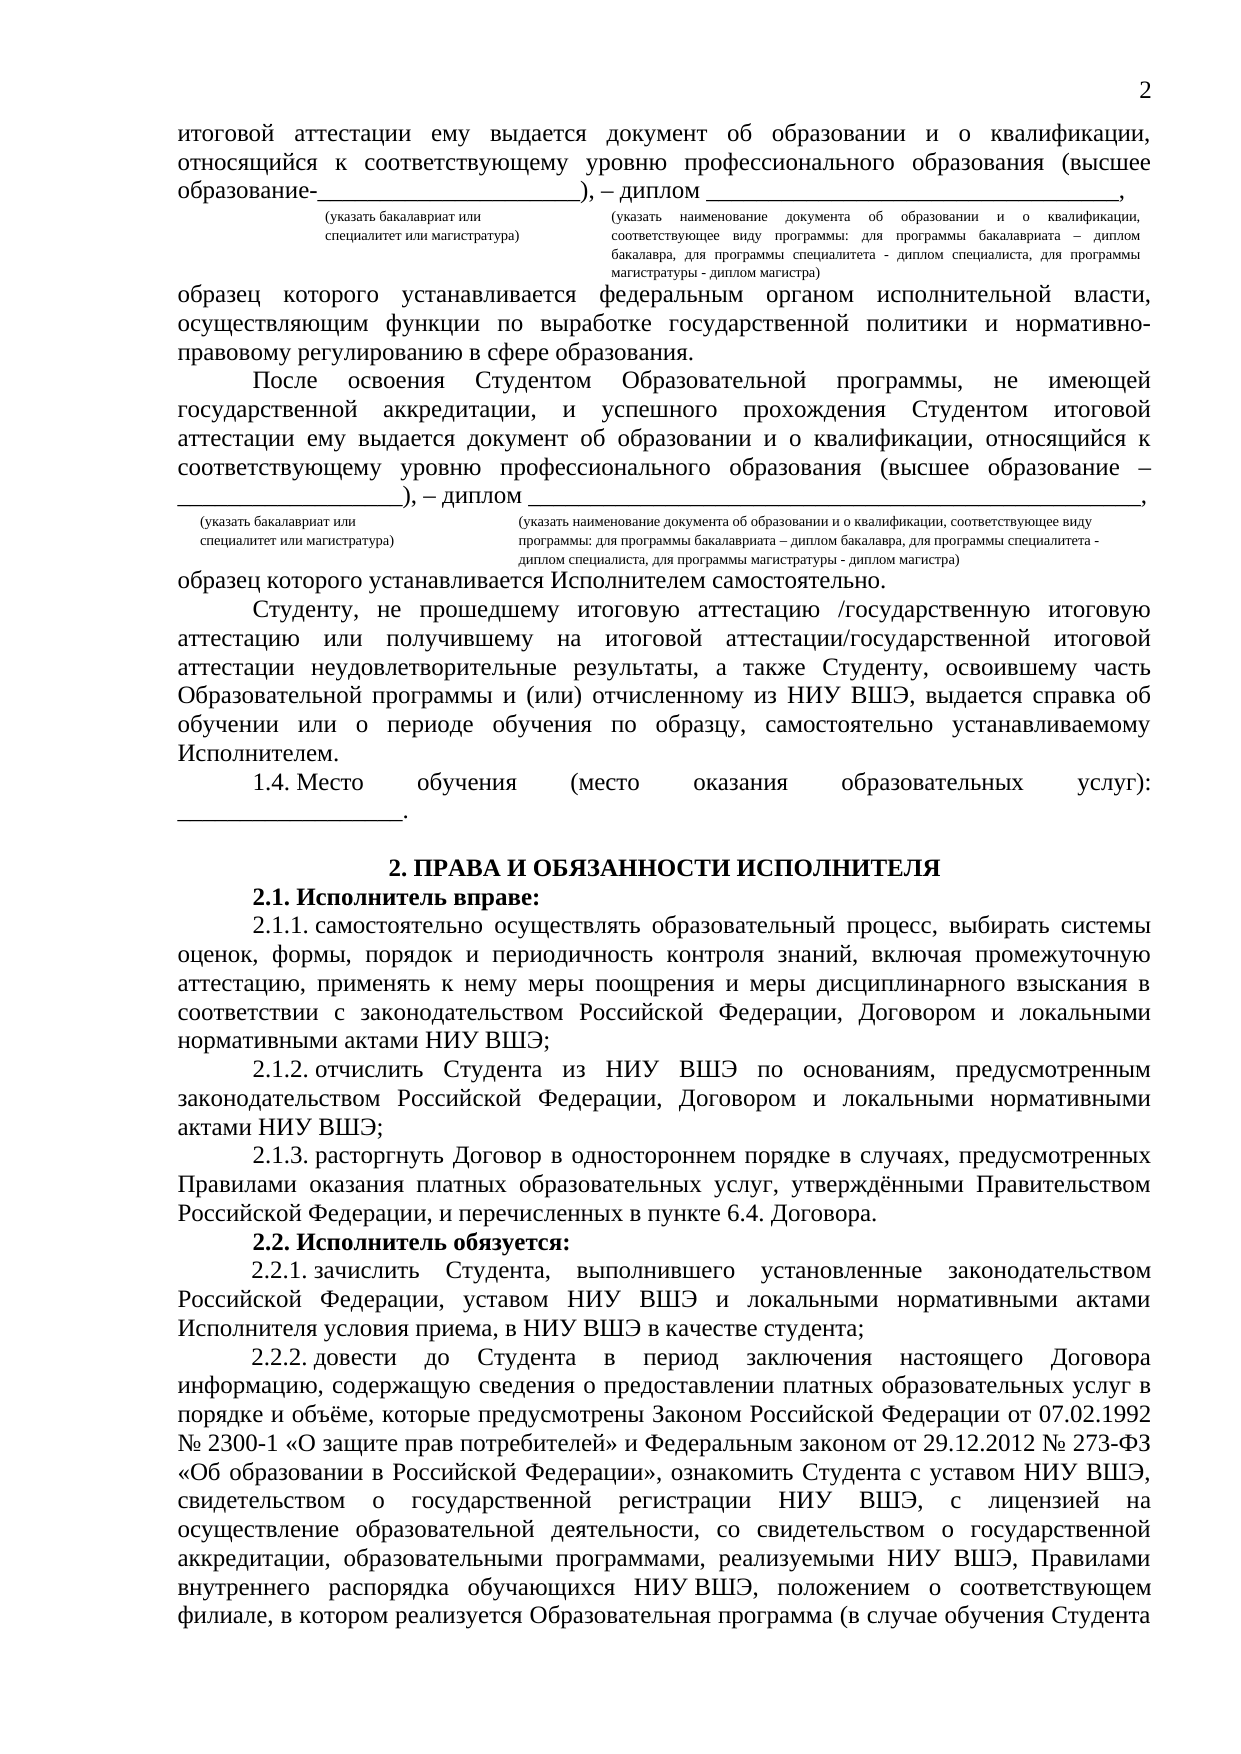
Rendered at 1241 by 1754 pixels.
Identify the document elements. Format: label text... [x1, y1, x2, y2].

text 2.2.1. зачислить Студента, выполнившего установленные законодательством Российской Федерации, уставом НИУ ВШЭ и локальными нормативными актами Исполнителя условия приема, в НИУ ВШЭ в качестве студента; [177, 1256, 1152, 1342]
text 2.1.3. расторгнуть Договор в одностороннем порядке в случаях, предусмотренных Правилами оказания платных образовательных услуг, утверждёнными Правительством Российской Федерации, и перечисленных в пункте 6.4. Договора. [177, 1141, 1152, 1227]
text образец которого устанавливается федеральным органом исполнительной власти, осуществляющим функции по выработке государственной политики и нормативно-правовому регулированию в сфере образования. [177, 279, 1152, 366]
text 1.4. Место обучения (место оказания образовательных услуг): __________________. [177, 767, 1152, 824]
table_header (указать бакалавриат или специалитет или магистратура) [189, 509, 507, 566]
text образец которого устанавливается Исполнителем самостоятельно. [177, 566, 1152, 594]
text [177, 118, 1152, 204]
text 2.2. Исполнитель обязуется: [177, 1227, 1152, 1256]
table_header (указать наименование документа об образовании и о квалификации, соответствующее виду программы: для программы бакалавриата – диплом бакалавра, для программы специалитета - диплом специалиста, для программы магистратуры - диплом магистра) [567, 204, 1152, 279]
table_header (указать наименование документа об образовании и о квалификации, соответствующее виду программы: для программы бакалавриата – диплом бакалавра, для программы специалитета - диплом специалиста, для программы магистратуры - диплом магистра) [507, 509, 1152, 566]
text После освоения Студентом Образовательной программы, не имеющей государственной аккредитации, и успешного прохождения Студентом итоговой аттестации ему выдается документ об образовании и о квалификации, относящийся к соответствующему уровню профессионального образования (высшее образование – __________________), – диплом _________________________________________________, [177, 366, 1152, 509]
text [177, 1342, 1152, 1629]
text 2.1. Исполнитель вправе: [177, 882, 1152, 911]
table_header (указать бакалавриат или специалитет или магистратура) [189, 204, 567, 279]
text Студенту, не прошедшему итоговую аттестацию /государственную итоговую аттестацию или получившему на итоговой аттестации/государственной итоговой аттестации неудовлетворительные результаты, а также Студенту, освоившему часть Образовательной программы и (или) отчисленному из НИУ ВШЭ, выдается справка об обучении или о периоде обучения по образцу, самостоятельно устанавливаемому Исполнителем. [177, 594, 1152, 767]
text 2.1.1. самостоятельно осуществлять образовательный процесс, выбирать системы оценок, формы, порядок и периодичность контроля знаний, включая промежуточную аттестацию, применять к нему меры поощрения и меры дисциплинарного взыскания в соответствии с законодательством Российской Федерации, Договором и локальными нормативными актами НИУ ВШЭ; [177, 911, 1152, 1054]
text 2. ПРАВА И ОБЯЗАННОСТИ ИСПОЛНИТЕЛЯ [177, 853, 1152, 882]
text 2.1.2. отчислить Студента из НИУ ВШЭ по основаниям, предусмотренным законодательством Российской Федерации, Договором и локальными нормативными актами НИУ ВШЭ; [177, 1054, 1152, 1141]
